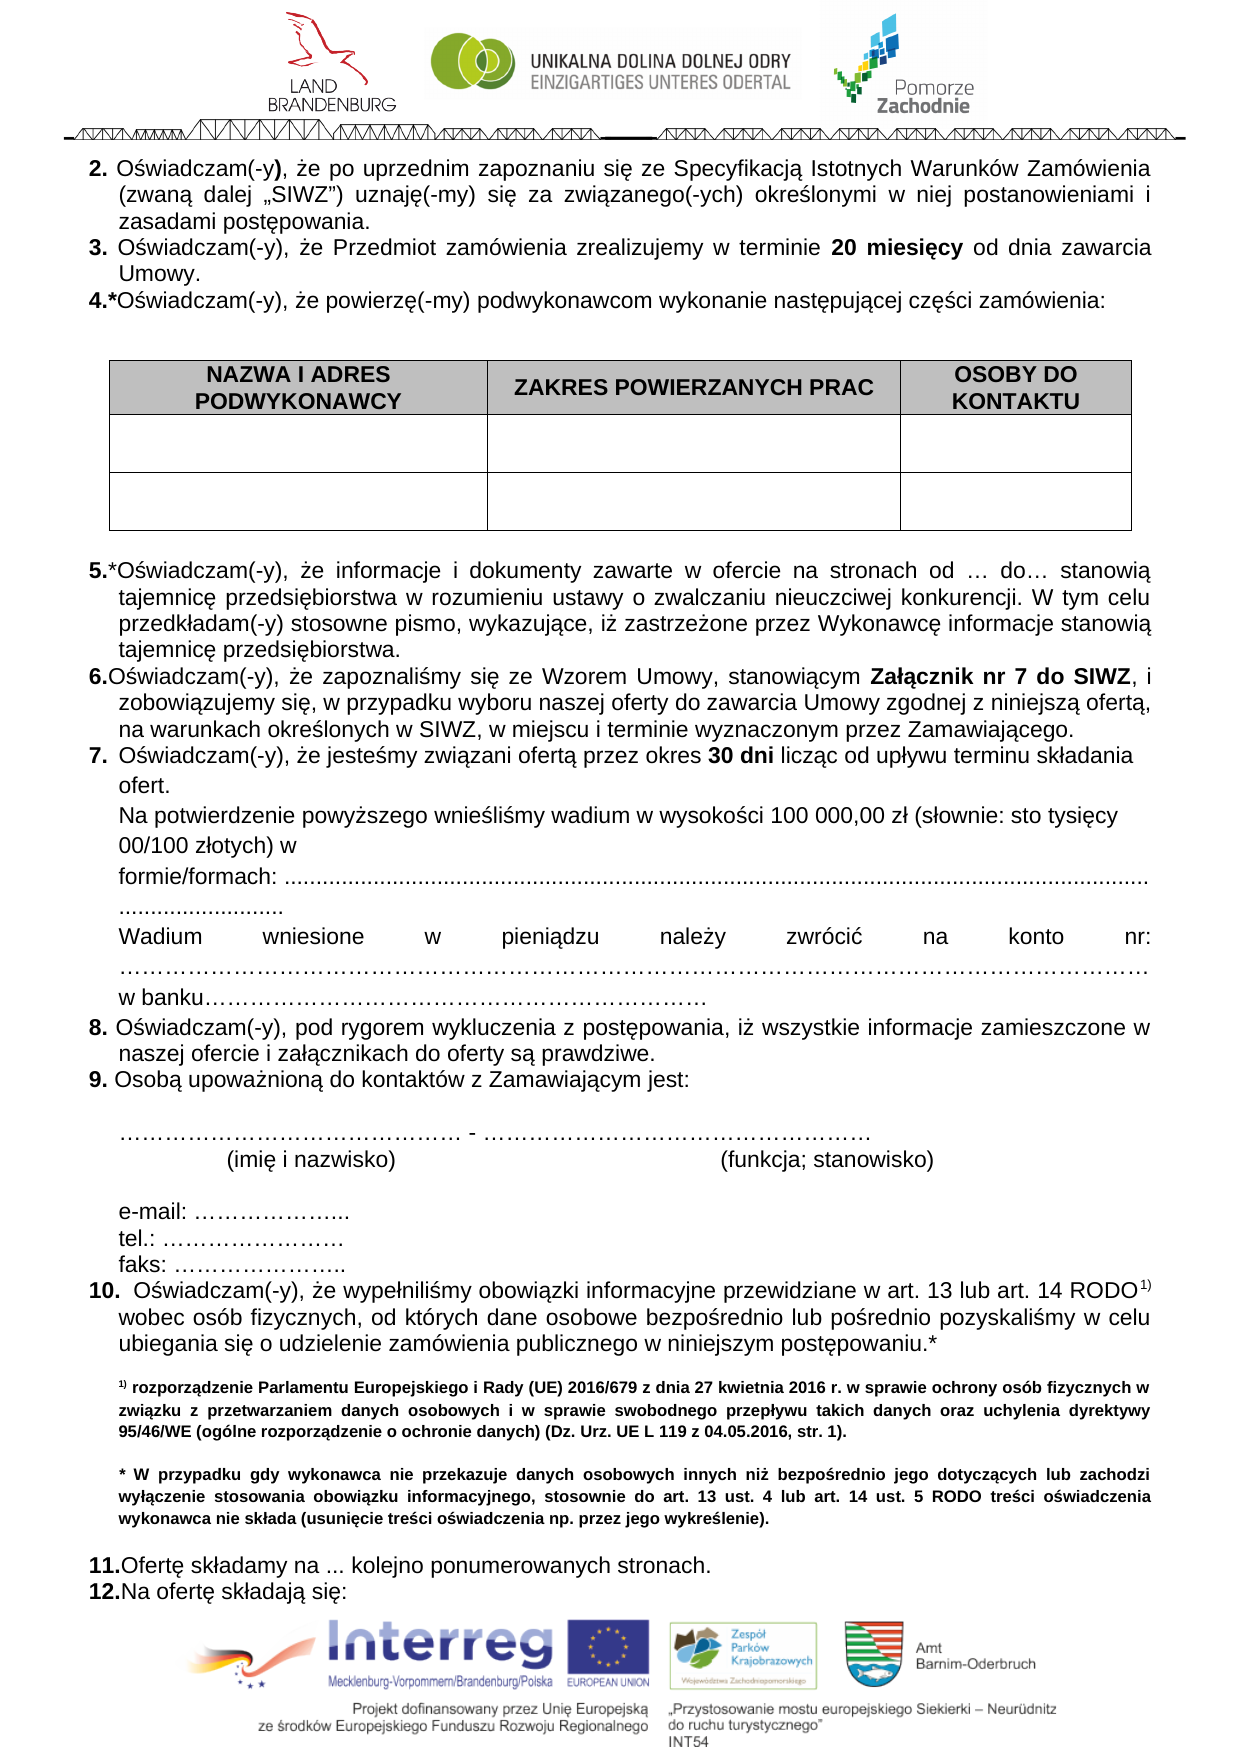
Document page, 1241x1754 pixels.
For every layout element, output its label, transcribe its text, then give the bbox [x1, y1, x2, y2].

text tel.: …………………… [118, 1224, 1152, 1251]
table_cell [110, 415, 487, 472]
table_cell [901, 473, 1131, 530]
text 2. Oświadczam(-y), że po uprzednim zapoznaniu się ze Specyfikacją Istotnych Warunków Zamówienia (zwaną dalej „SIWZ”) uznaję(-my) się za związanego(-ych) określonymi w niej postanowieniami i zasadami postępowania. [89, 155, 1152, 234]
text ……………………………………… - …………………………………………… [118, 1119, 1152, 1146]
picture [175, 1619, 1057, 1747]
text 4.*Oświadczam(-y), że powierzę(-my) podwykonawcom wykonanie następującej części zamówienia: [89, 287, 1152, 313]
text * W przypadku gdy wykonawca nie przekazuje danych osobowych innych niż bezpośrednio jego dotyczących lub zachodzi wyłączenie stosowania obowiązku informacyjnego, stosownie do art. 13 ust. 4 lub art. 14 ust. 5 RODO treści oświadczenia wykonawca nie składa (usunięcie treści oświadczenia np. przez jego wykreślenie). [118, 1465, 1152, 1528]
text 11.Ofertę składamy na ... kolejno ponumerowanych stronach. [89, 1552, 1152, 1578]
text 1) rozporządzenie Parlamentu Europejskiego i Rady (UE) 2016/679 z dnia 27 kwietnia 2016 r. w sprawie ochrony osób fizycznych w związku z przetwarzaniem danych osobowych i w sprawie swobodnego przepływu takich danych oraz uchylenia dyrektywy 95/46/WE (ogólne rozporządzenie o ochronie danych) (Dz. Urz. UE L 119 z 04.05.2016, str. 1). [118, 1378, 1152, 1441]
table_cell [488, 473, 900, 530]
text Wadium wniesione w pieniądzu należy zwrócić na konto nr: ……………………………………………………………………………………………………………………… [89, 923, 1152, 980]
text faks: ………………….. [118, 1251, 1152, 1277]
table_header OSOBY DO KONTAKTU [901, 361, 1131, 414]
text 8. Oświadczam(-y), pod rygorem wykluczenia z postępowania, iż wszystkie informacje zamieszczone w naszej ofercie i załącznikach do oferty są prawdziwe. [89, 1014, 1152, 1066]
table_cell [110, 473, 487, 530]
table_cell [901, 415, 1131, 472]
text 5.*Oświadczam(-y), że informacje i dokumenty zawarte w ofercie na stronach od … do… stanowią tajemnicę przedsiębiorstwa w rozumieniu ustawy o zwalczaniu nieuczciwej konkurencji. W tym celu przedkładam(-y) stosowne pismo, wykazujące, iż zastrzeżone przez Wykonawcę informacje stanowią tajemnicę przedsiębiorstwa. [89, 557, 1152, 663]
table_header NAZWA I ADRES PODWYKONAWCY [110, 361, 487, 414]
list Oświadczam(-y), że wypełniliśmy obowiązki informacyjne przewidziane w art. 13 lub art. 14 RODO1) wobec osób fizycznych, od których dane osobowe bezpośrednio lub pośrednio pozyskaliśmy w celu ubiegania się o udzielenie zamówienia publicznego w niniejszym postępowaniu.* [89, 1277, 1152, 1356]
text w banku………………………………………………………… [89, 983, 1152, 1010]
text 12.Na ofertę składają się: [89, 1578, 1152, 1604]
text 6.Oświadczam(-y), że zapoznaliśmy się ze Wzorem Umowy, stanowiącym Załącznik nr 7 do SIWZ, i zobowiązujemy się, w przypadku wyboru naszej oferty do zawarcia Umowy zgodnej z niniejszą ofertą, na warunkach określonych w SIWZ, w miejscu i terminie wyznaczonym przez Zamawiającego. [89, 663, 1152, 742]
text 9. Osobą upoważnioną do kontaktów z Zamawiającym jest: [89, 1066, 1152, 1093]
text 3. Oświadczam(-y), że Przedmiot zamówienia zrealizujemy w terminie 20 miesięcy od dnia zawarcia Umowy. [89, 234, 1152, 287]
text 7. Oświadczam(-y), że jesteśmy związani ofertą przez okres 30 dni licząc od upływu terminu składania ofert. [89, 742, 1152, 798]
text (imię i nazwisko) (funkcja; stanowisko) [118, 1146, 1152, 1172]
table_cell [488, 415, 900, 472]
picture [267, 0, 988, 119]
text e-mail: ………………... [118, 1198, 1152, 1224]
text Na potwierdzenie powyższego wnieśliśmy wadium w wysokości 100 000,00 zł (słownie: sto tysięcy 00/100 złotych) w formie/formach: .................................................................................................................................................................. [89, 802, 1152, 919]
table_header ZAKRES POWIERZANYCH PRAC [488, 361, 900, 414]
